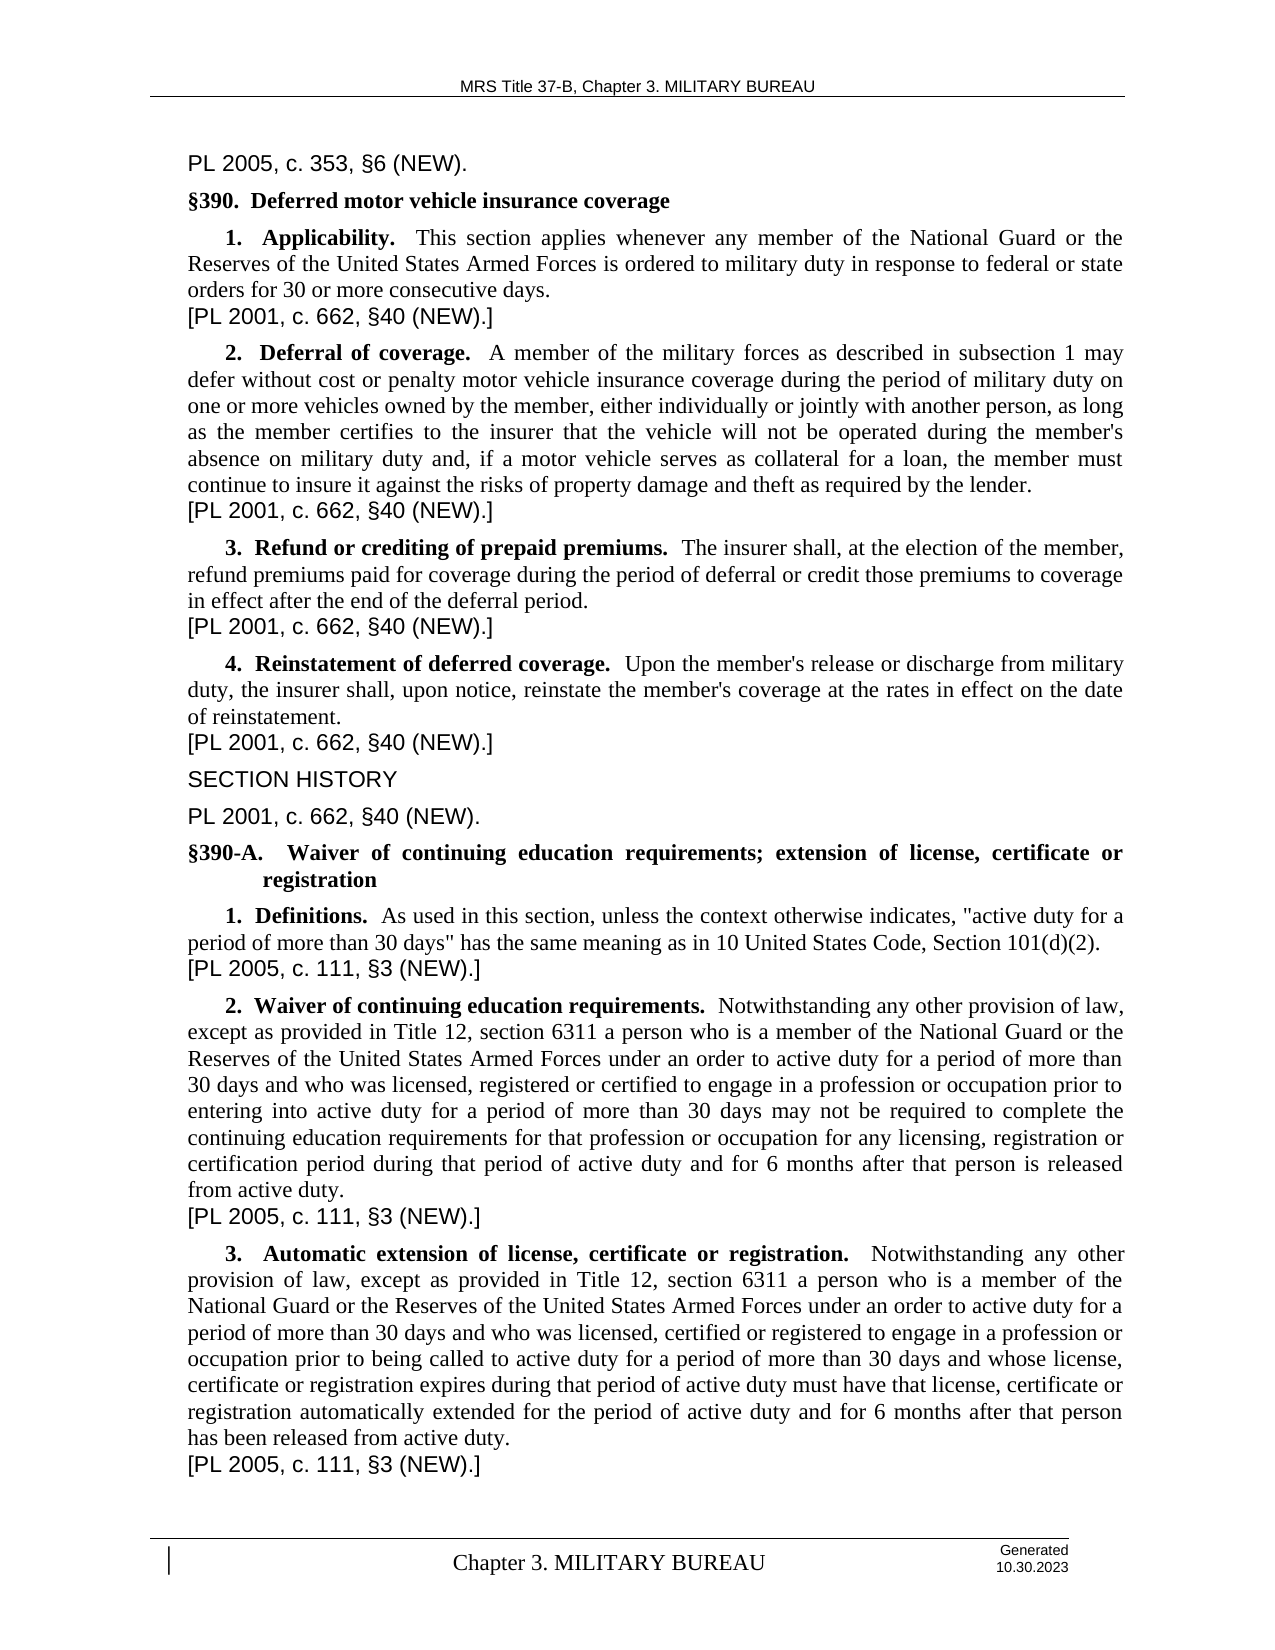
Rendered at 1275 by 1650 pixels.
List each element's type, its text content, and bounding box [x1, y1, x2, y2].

text 3. Refund or crediting of prepaid premiums. The insurer shall, at the election of the member, refund premiums paid for coverage during the period of deferral or credit those premiums to coverage in effect after the end of the deferral period. [187, 534, 1125, 613]
text PL 2005, c. 353, §6 (NEW). [187, 150, 1125, 176]
text 3. Automatic extension of license, certificate or registration. Notwithstanding any other provision of law, except as provided in Title 12, section 6311 a person who is a member of the National Guard or the Reserves of the United States Armed Forces under an order to active duty for a period of more than 30 days and who was licensed, certified or registered to engage in a profession or occupation prior to being called to active duty for a period of more than 30 days and whose license, certificate or registration expires during that period of active duty must have that license, certificate or registration automatically extended for the period of active duty and for 6 months after that person has been released from active duty. [187, 1240, 1125, 1451]
text [PL 2005, c. 111, §3 (NEW).] [187, 955, 1125, 982]
text 2. Waiver of continuing education requirements. Notwithstanding any other provision of law, except as provided in Title 12, section 6311 a person who is a member of the National Guard or the Reserves of the United States Armed Forces under an order to active duty for a period of more than 30 days and who was licensed, registered or certified to engage in a profession or occupation prior to entering into active duty for a period of more than 30 days may not be required to complete the continuing education requirements for that profession or occupation for any licensing, registration or certification period during that period of active duty and for 6 months after that person is released from active duty. [187, 992, 1125, 1203]
text [PL 2001, c. 662, §40 (NEW).] [187, 729, 1125, 756]
text [PL 2005, c. 111, §3 (NEW).] [187, 1451, 1125, 1477]
text [PL 2005, c. 111, §3 (NEW).] [187, 1203, 1125, 1229]
text 2. Deferral of coverage. A member of the military forces as described in subsection 1 may defer without cost or penalty motor vehicle insurance coverage during the period of military duty on one or more vehicles owned by the member, either individually or jointly with another person, as long as the member certifies to the insurer that the vehicle will not be operated during the member's absence on military duty and, if a motor vehicle serves as collateral for a loan, the member must continue to insure it against the risks of property damage and theft as required by the lender. [187, 339, 1125, 497]
text §390. Deferred motor vehicle insurance coverage [187, 187, 1125, 213]
text 1. Definitions. As used in this section, unless the context otherwise indicates, "active duty for a period of more than 30 days" has the same meaning as in 10 United States Code, Section 101(d)(2). [187, 903, 1125, 955]
text [PL 2001, c. 662, §40 (NEW).] [187, 303, 1125, 329]
text [PL 2001, c. 662, §40 (NEW).] [187, 613, 1125, 640]
text 4. Reinstatement of deferred coverage. Upon the member's release or discharge from military duty, the insurer shall, upon notice, reinstate the member's coverage at the rates in effect on the date of reinstatement. [187, 650, 1125, 729]
text PL 2001, c. 662, §40 (NEW). [187, 803, 1125, 829]
text §390-A. Waiver of continuing education requirements; extension of license, certificate or registration [187, 839, 1125, 892]
text 1. Applicability. This section applies whenever any member of the National Guard or the Reserves of the United States Armed Forces is ordered to military duty in response to federal or state orders for 30 or more consecutive days. [187, 223, 1125, 303]
text [PL 2001, c. 662, §40 (NEW).] [187, 497, 1125, 524]
text SECTION HISTORY [187, 766, 1125, 792]
